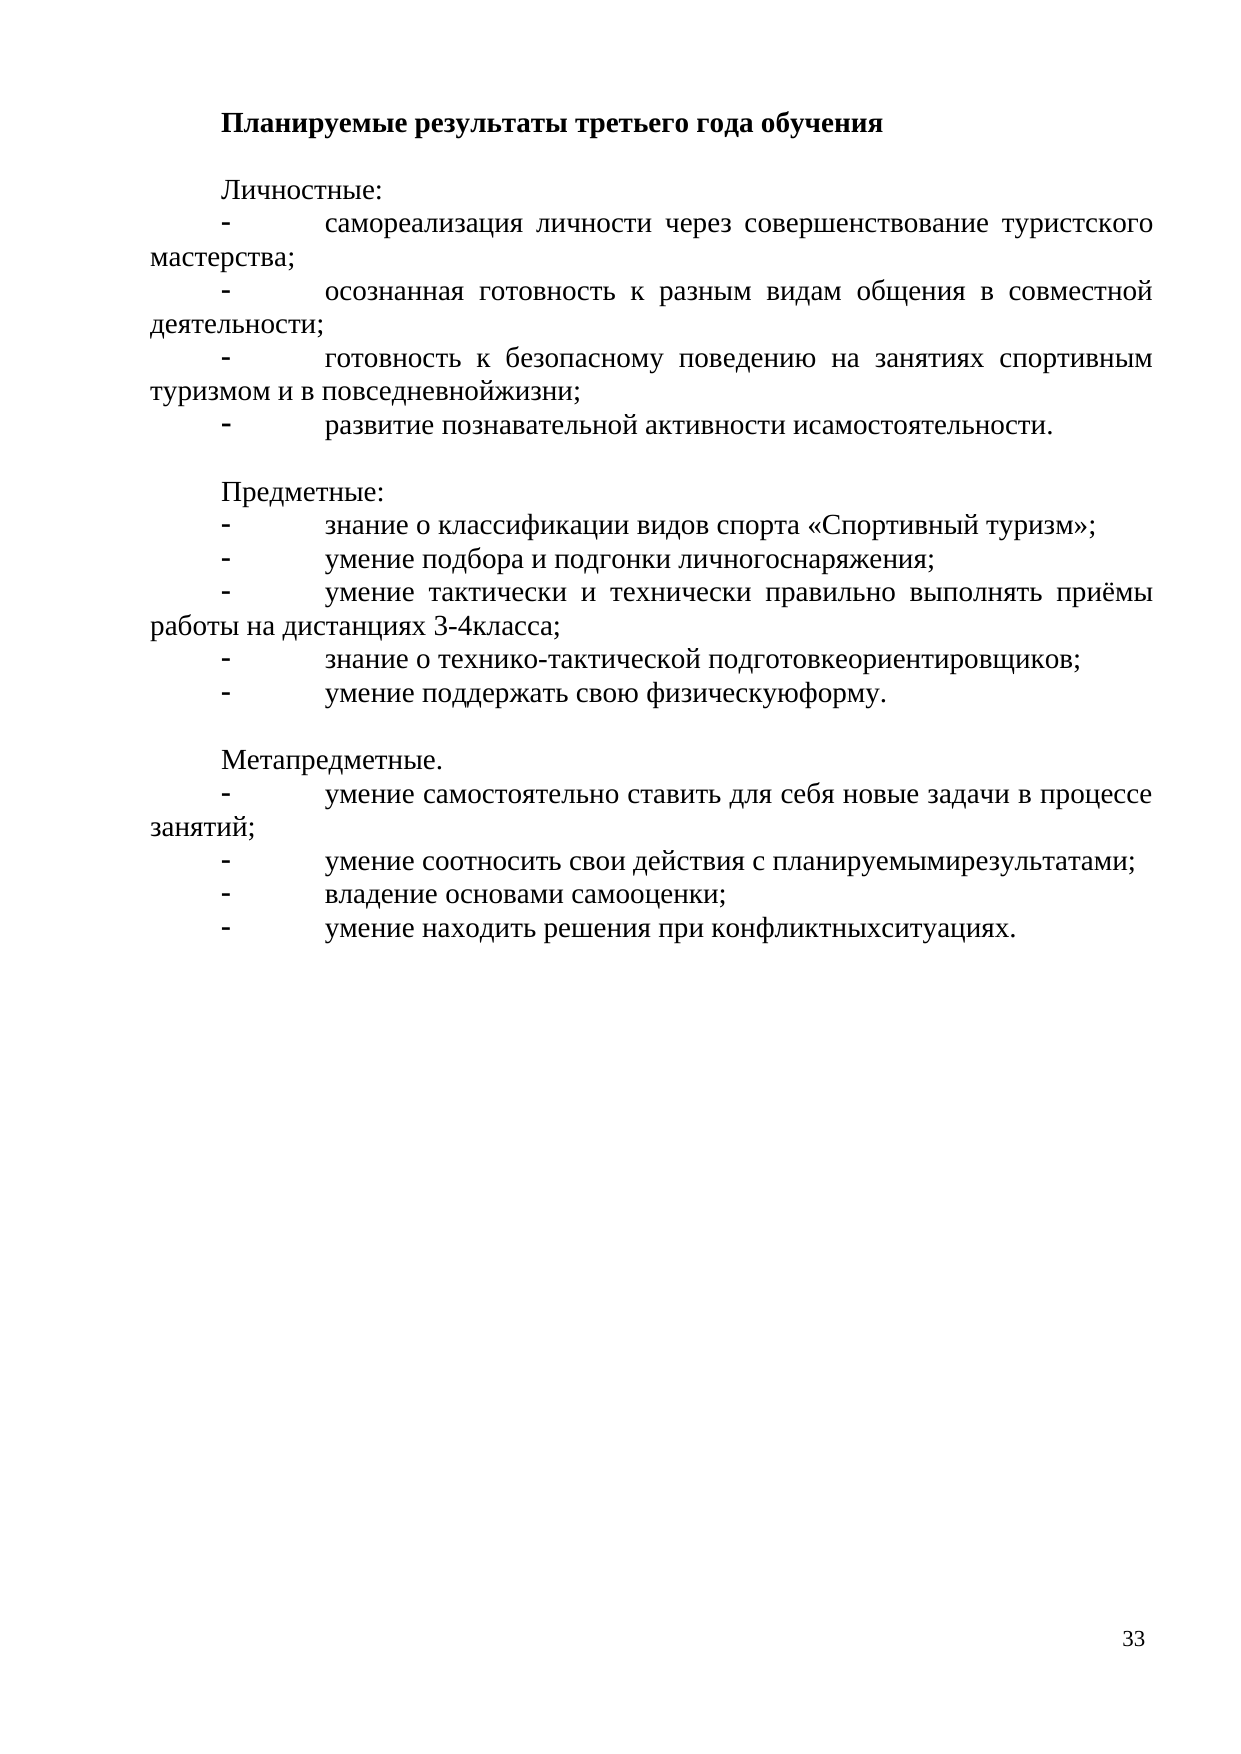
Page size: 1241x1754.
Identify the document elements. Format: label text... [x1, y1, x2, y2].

list умение тактически и технически правильно выполнять приёмы работы на дистанциях 3-4класса; [150, 574, 1154, 642]
text Предметные: [150, 474, 1154, 507]
list развитие познавательной активности исамостоятельности. [150, 407, 1154, 441]
list владение основами самооценки; [150, 877, 1154, 910]
list самореализация личности через совершенствование туристского мастерства; [150, 205, 1154, 273]
list умение соотносить свои действия с планируемымирезультатами; [150, 843, 1154, 877]
text Личностные: [150, 172, 1154, 205]
list готовность к безопасному поведению на занятиях спортивным туризмом и в повседневнойжизни; [150, 340, 1154, 407]
subtitle Планируемые результаты третьего года обучения [150, 105, 1154, 139]
text Метапредметные. [150, 742, 1154, 776]
list осознанная готовность к разным видам общения в совместной деятельности; [150, 273, 1154, 340]
list умение самостоятельно ставить для себя новые задачи в процессе занятий; [150, 776, 1154, 843]
list умение поддержать свою физическуюформу. [150, 675, 1154, 709]
list умение находить решения при конфликтныхситуациях. [150, 910, 1154, 944]
list знание о классификации видов спорта «Спортивный туризм»; [150, 507, 1154, 541]
list знание о технико-тактической подготовкеориентировщиков; [150, 642, 1154, 675]
list умение подбора и подгонки личногоснаряжения; [150, 541, 1154, 574]
